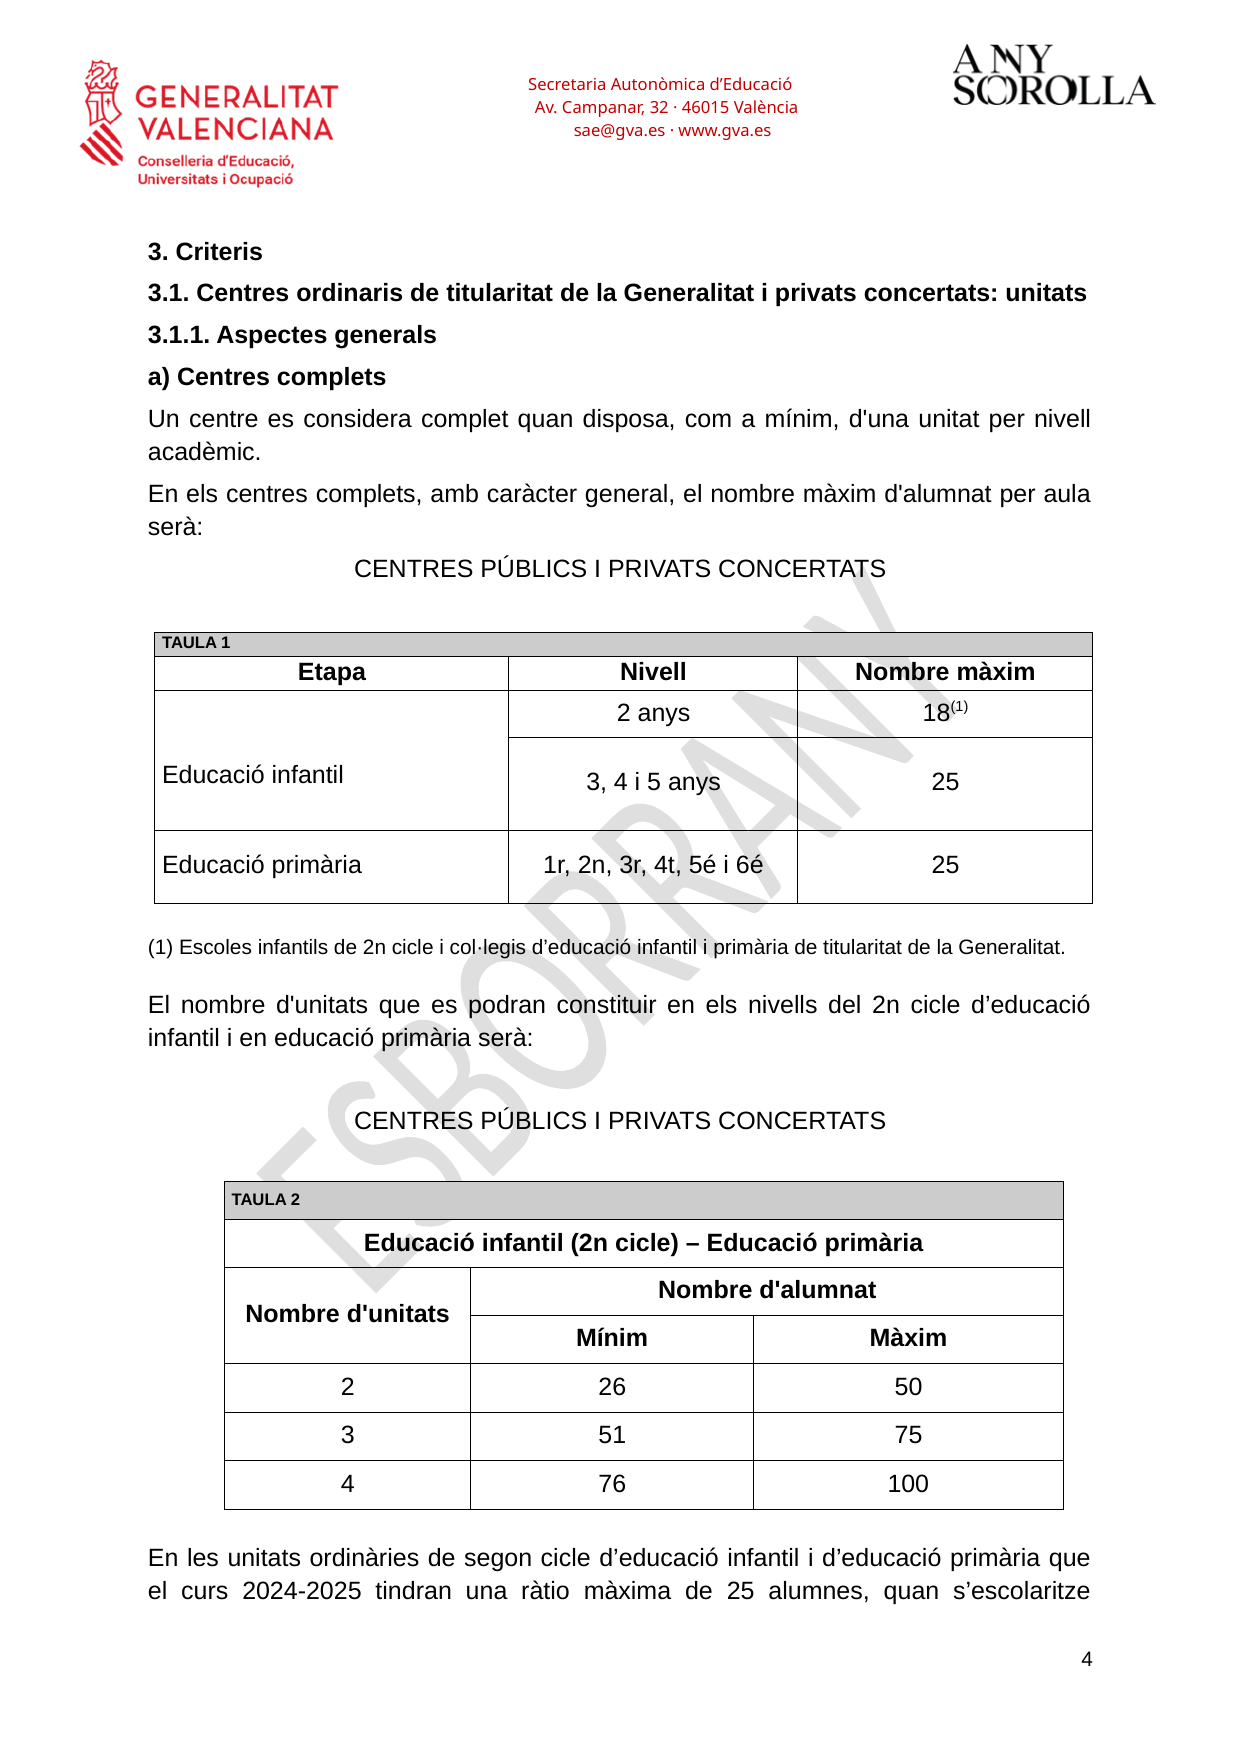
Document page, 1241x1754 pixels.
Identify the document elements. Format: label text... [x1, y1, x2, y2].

text a) Centres complets [148, 362, 1092, 391]
picture [952, 44, 1156, 105]
table_cell 26 [471, 1364, 753, 1412]
table_cell Màxim [754, 1316, 1063, 1363]
text Un centre es considera complet quan disposa, com a mínim, d'una unitat per nivell acadèmic. [148, 404, 1092, 466]
text CENTRES PÚBLICS I PRIVATS CONCERTATS [148, 554, 1092, 583]
table_cell Educació primària [155, 831, 508, 903]
table_cell Nombre d'unitats [225, 1268, 470, 1363]
table_header TAULA 2 [225, 1182, 1063, 1219]
text CENTRES PÚBLICS I PRIVATS CONCERTATS [148, 1106, 1092, 1135]
table_cell 25 [798, 738, 1092, 830]
table_cell Etapa [155, 657, 508, 690]
table_cell Educació infantil [155, 691, 508, 830]
table_cell 50 [754, 1364, 1063, 1412]
table_cell Educació infantil (2n cicle) – Educació primària [225, 1220, 1063, 1267]
table_cell 4 [225, 1461, 470, 1509]
table_cell Nombre màxim [798, 657, 1092, 690]
table_header TAULA 1 [155, 633, 1092, 656]
text En els centres complets, amb caràcter general, el nombre màxim d'alumnat per aula serà: [148, 479, 1092, 541]
table_cell Nivell [509, 657, 797, 690]
table_cell 18(1) [798, 691, 1092, 737]
table_cell 100 [754, 1461, 1063, 1509]
table_cell 2 anys [509, 691, 797, 737]
text 3.1. Centres ordinaris de titularitat de la Generalitat i privats concertats: unitats [148, 278, 1092, 307]
table_cell 25 [798, 831, 1092, 903]
table_cell Nombre d'alumnat [471, 1268, 1063, 1314]
table_cell 2 [225, 1364, 470, 1412]
text 3.1.1. Aspectes generals [148, 320, 1092, 349]
table_cell 1r, 2n, 3r, 4t, 5é i 6é [509, 831, 797, 903]
text (1) Escoles infantils de 2n cicle i col·legis d’educació infantil i primària de titularitat de la Generalitat. [148, 934, 1092, 958]
picture [72, 44, 359, 198]
text El nombre d'unitats que es podran constituir en els nivells del 2n cicle d’educació infantil i en educació primària serà: [148, 989, 1092, 1051]
table_cell Mínim [471, 1316, 753, 1363]
table_cell 76 [471, 1461, 753, 1509]
table_cell 3, 4 i 5 anys [509, 738, 797, 830]
text 3. Criteris [148, 237, 1092, 265]
table_cell 51 [471, 1413, 753, 1460]
table_cell 75 [754, 1413, 1063, 1460]
table_cell 3 [225, 1413, 470, 1460]
